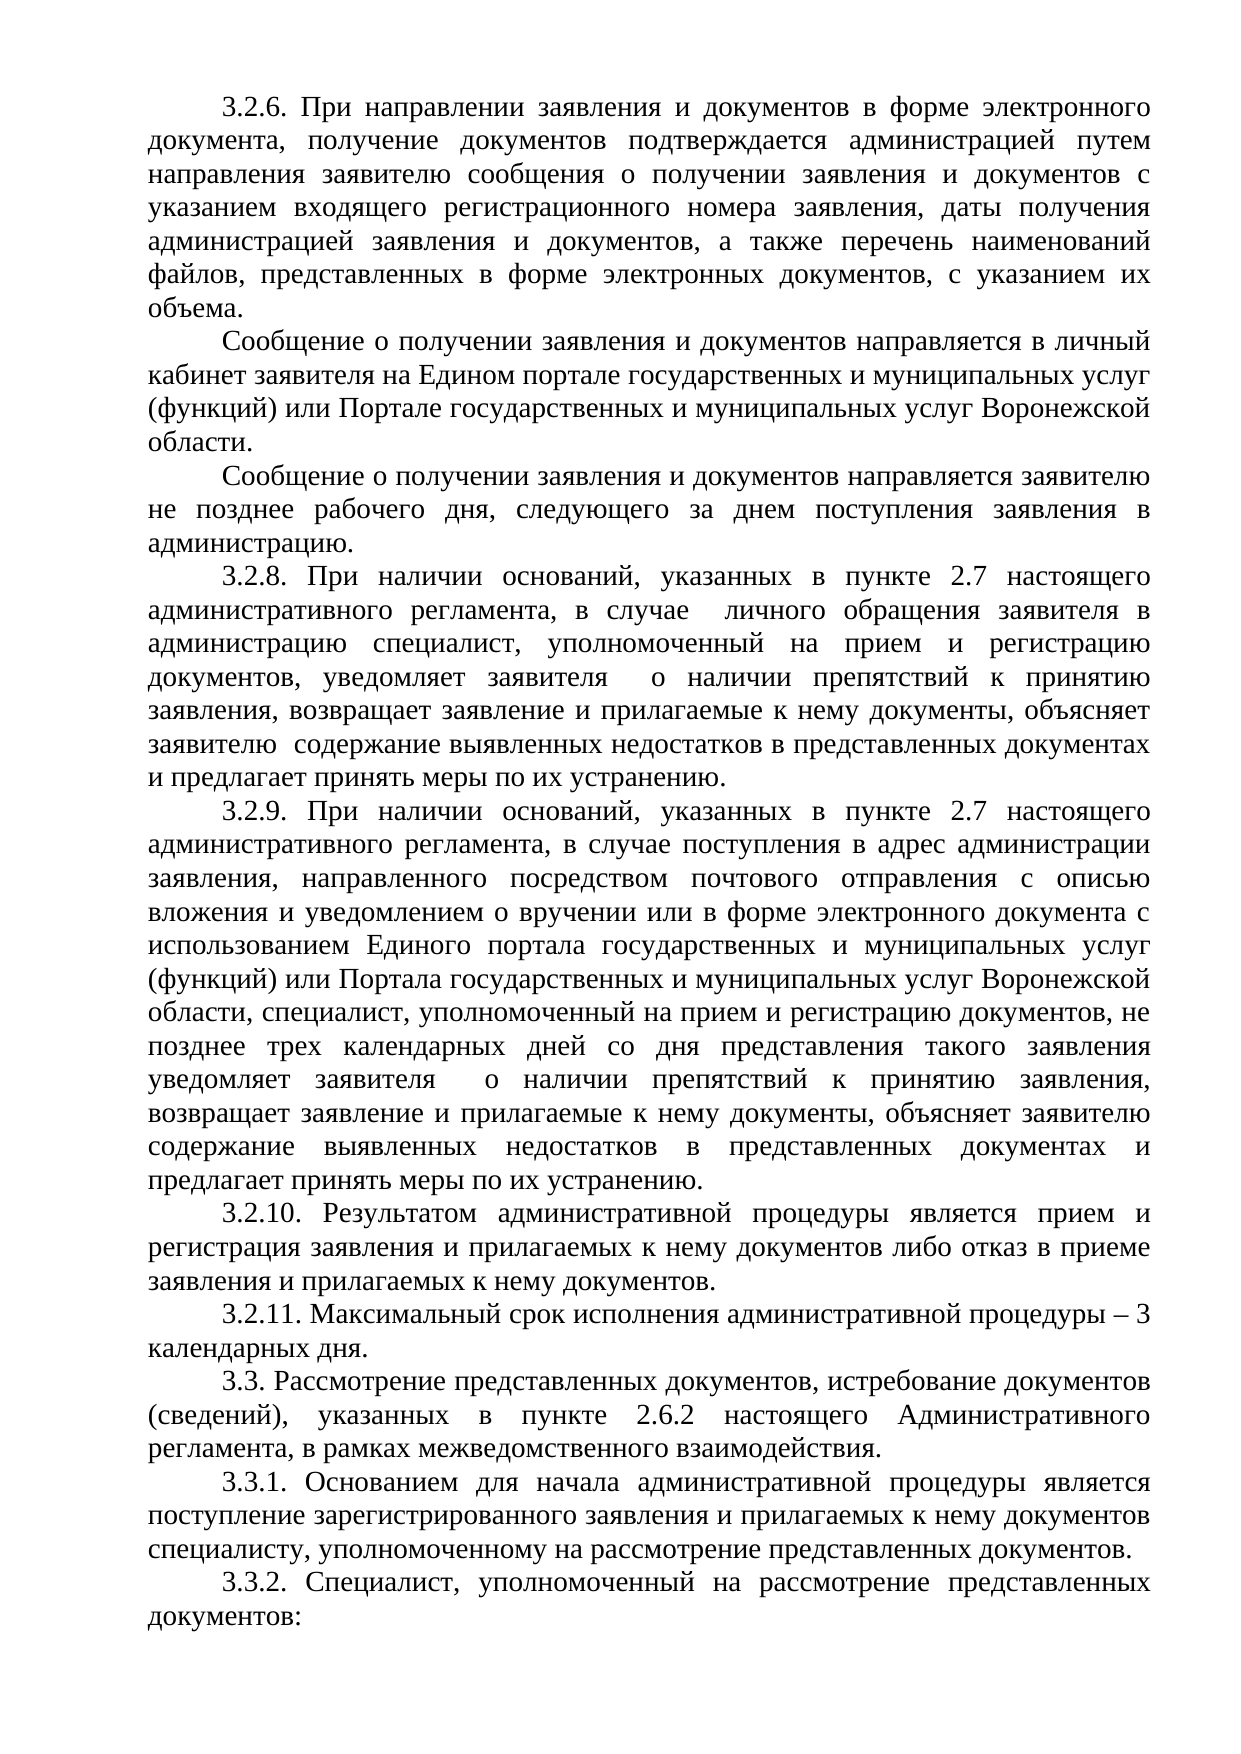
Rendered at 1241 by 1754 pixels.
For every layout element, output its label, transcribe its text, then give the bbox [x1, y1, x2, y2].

text 3.2.11. Максимальный срок исполнения административной процедуры – 3 календарных дня. [148, 1296, 1152, 1363]
text 3.2.9. При наличии оснований, указанных в пункте 2.7 настоящего административного регламента, в случае поступления в адрес администрации заявления, направленного посредством почтового отправления с описью вложения и уведомлением о вручении или в форме электронного документа с использованием Единого портала государственных и муниципальных услуг (функций) или Портала государственных и муниципальных услуг Воронежской области, специалист, уполномоченный на прием и регистрацию документов, не позднее трех календарных дней со дня представления такого заявления уведомляет заявителя о наличии препятствий к принятию заявления, возвращает заявление и прилагаемые к нему документы, объясняет заявителю содержание выявленных недостатков в представленных документах и предлагает принять меры по их устранению. [148, 793, 1152, 1196]
text 3.2.6. При направлении заявления и документов в форме электронного документа, получение документов подтверждается администрацией путем направления заявителю сообщения о получении заявления и документов с указанием входящего регистрационного номера заявления, даты получения администрацией заявления и документов, а также перечень наименований файлов, представленных в форме электронных документов, с указанием их объема. [148, 89, 1152, 323]
text 3.3. Рассмотрение представленных документов, истребование документов (сведений), указанных в пункте 2.6.2 настоящего Административного регламента, в рамках межведомственного взаимодействия. [148, 1363, 1152, 1464]
text 3.2.8. При наличии оснований, указанных в пункте 2.7 настоящего административного регламента, в случае личного обращения заявителя в администрацию специалист, уполномоченный на прием и регистрацию документов, уведомляет заявителя о наличии препятствий к принятию заявления, возвращает заявление и прилагаемые к нему документы, объясняет заявителю содержание выявленных недостатков в представленных документах и предлагает принять меры по их устранению. [148, 558, 1152, 793]
text 3.3.1. Основанием для начала административной процедуры является поступление зарегистрированного заявления и прилагаемых к нему документов специалисту, уполномоченному на рассмотрение представленных документов. [148, 1464, 1152, 1564]
text 3.3.2. Специалист, уполномоченный на рассмотрение представленных документов: [148, 1564, 1152, 1632]
text Сообщение о получении заявления и документов направляется заявителю не позднее рабочего дня, следующего за днем поступления заявления в администрацию. [148, 458, 1152, 558]
text 3.2.10. Результатом административной процедуры является прием и регистрация заявления и прилагаемых к нему документов либо отказ в приеме заявления и прилагаемых к нему документов. [148, 1196, 1152, 1296]
text Сообщение о получении заявления и документов направляется в личный кабинет заявителя на Едином портале государственных и муниципальных услуг (функций) или Портале государственных и муниципальных услуг Воронежской области. [148, 323, 1152, 458]
